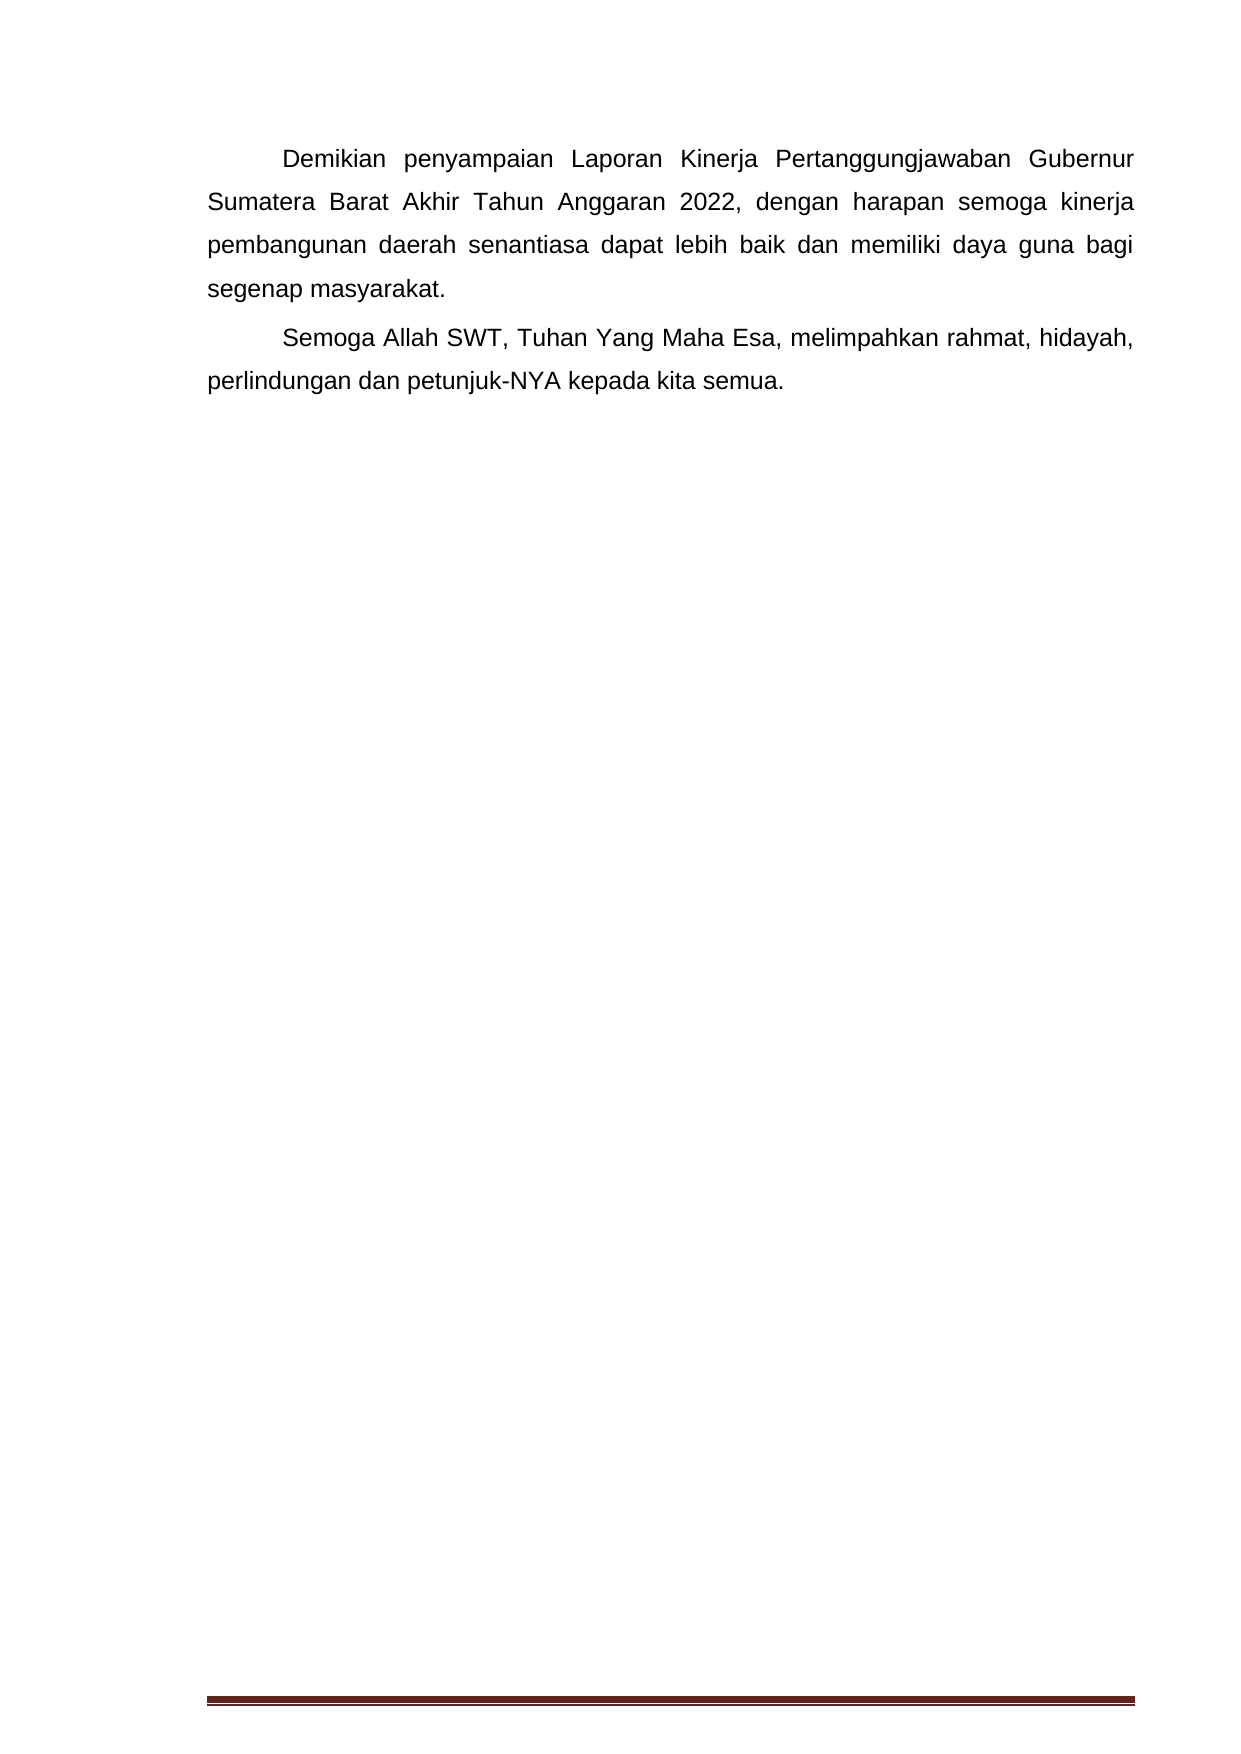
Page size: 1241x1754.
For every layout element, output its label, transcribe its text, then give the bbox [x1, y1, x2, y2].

text Demikian penyampaian Laporan Kinerja Pertanggungjawaban Gubernur Sumatera Barat Akhir Tahun Anggaran 2022, dengan harapan semoga kinerja pembangunan daerah senantiasa dapat lebih baik dan memiliki daya guna bagi segenap masyarakat. [207, 144, 1135, 302]
text Semoga Allah SWT, Tuhan Yang Maha Esa, melimpahkan rahmat, hidayah, perlindungan dan petunjuk-NYA kepada kita semua. [207, 323, 1135, 395]
